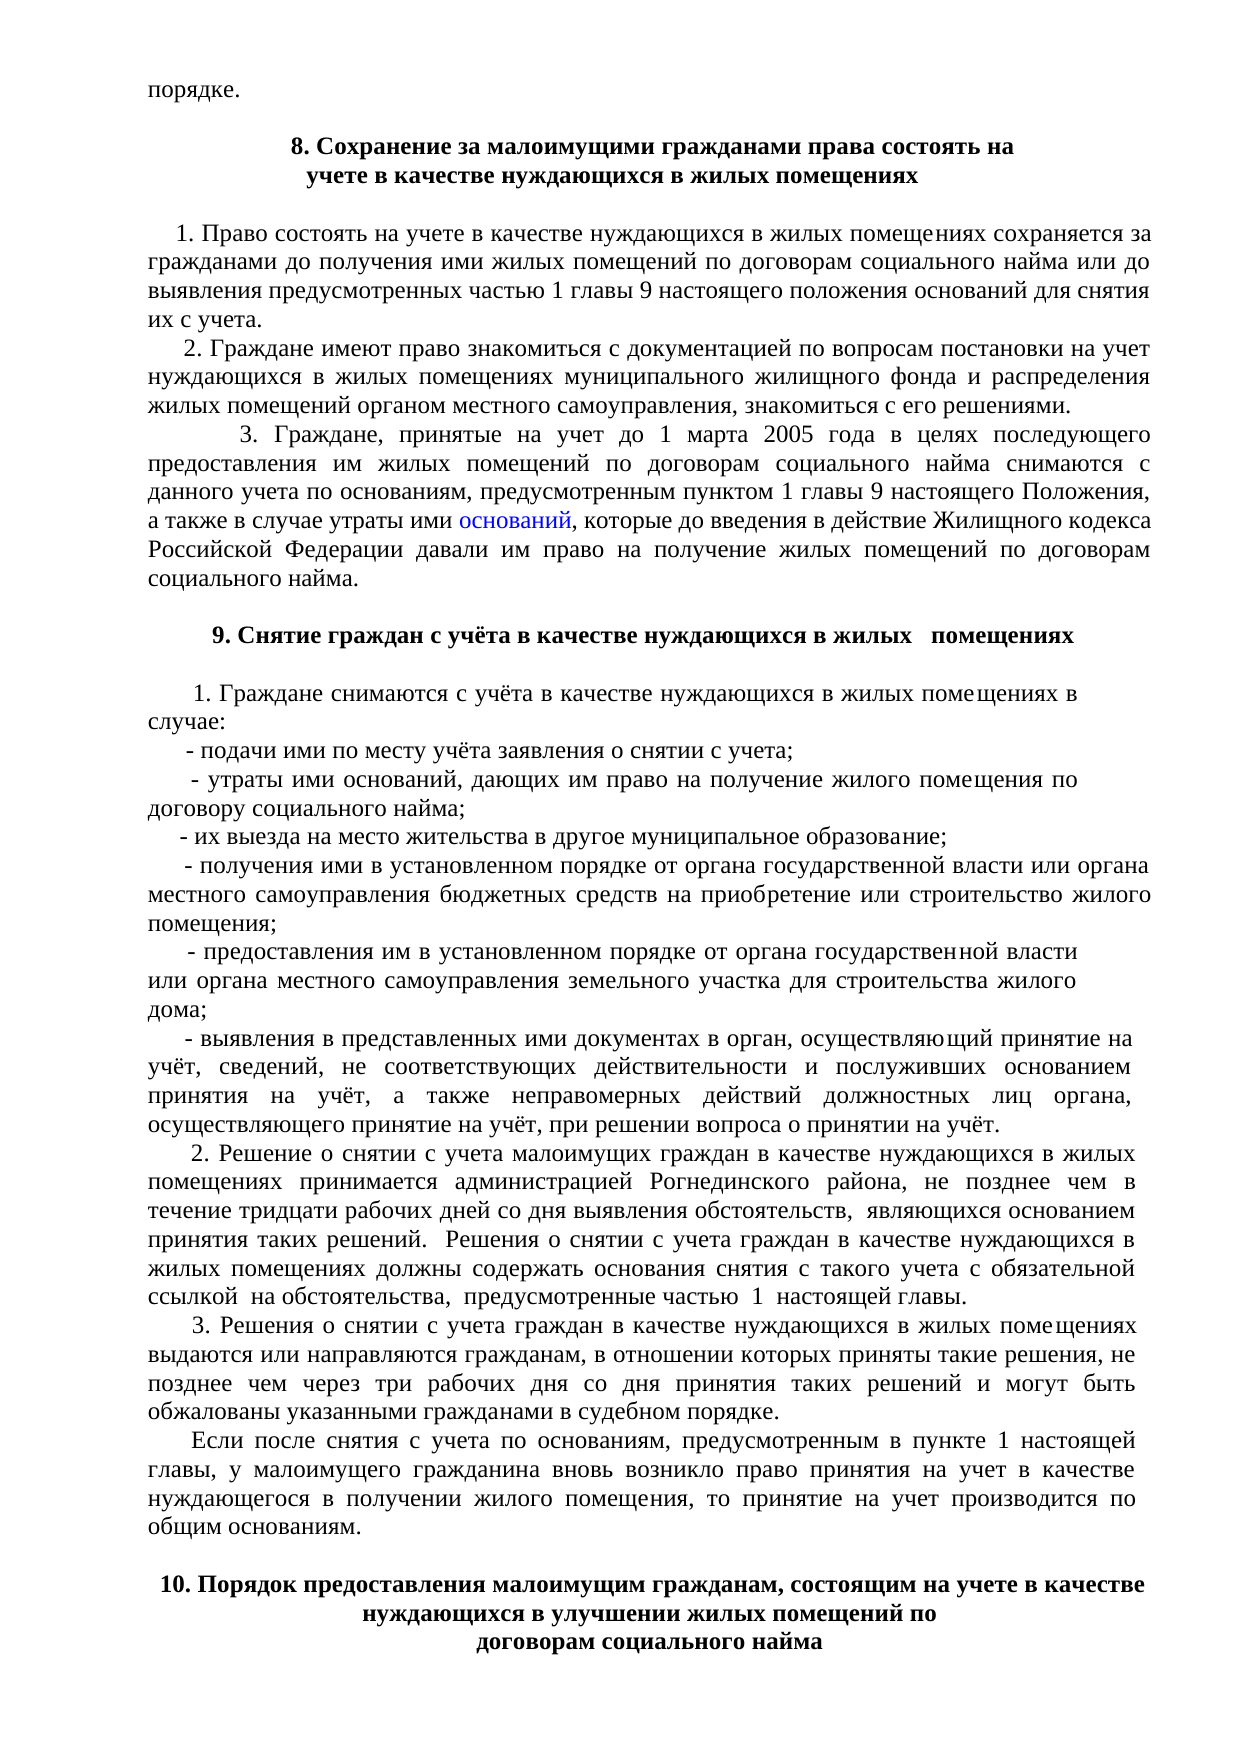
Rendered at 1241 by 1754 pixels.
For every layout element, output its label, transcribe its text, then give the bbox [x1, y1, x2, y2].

text 10. Порядок предоставления малоимущим гражданам, состоящим на учете в качестве нуждающихся в улучшении жилых помещений по [148, 1569, 1152, 1626]
text учете в качестве нуждающихся в жилых помещениях [148, 160, 1078, 189]
text 2. Граждане имеют право знакомиться с документацией по вопросам постановки на учет нуждающихся в жилых помещениях муниципального жилищного фонда и распределения жилых помещений органом местного самоуправления, знакомиться с его решениями. [148, 333, 1152, 419]
text 8. Сохранение за малоимущими гражданами права состоять на [148, 131, 1152, 160]
text 2. Решение о снятии с учета малоимущих граждан в качестве нуждающихся в жилых помещениях принимается администрацией Рогнединского района, не позднее чем в течение тридцати рабочих дней со дня выявления обстоятельств, являющихся основанием принятия таких решений. Решения о снятии с учета граждан в качестве нуждающихся в жилых помещениях должны содержать основания снятия с такого учета с обязательной ссылкой на обстоятельства, предусмотренные частью 1 настоящей главы. [148, 1138, 1137, 1310]
text 3. Граждане, принятые на учет до 1 марта 2005 года в целях последующего предоставления им жилых помещений по договорам социального найма снимаются с данного учета по основаниям, предусмотренным пунктом 1 главы 9 настоящего Положения, а также в случае утраты ими оснований, которые до введения в действие Жилищного кодекса Российской Федерации давали им право на получение жилых помещений по договорам социального найма. [148, 419, 1152, 591]
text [148, 74, 1152, 103]
text - утраты ими оснований, дающих им право на получение жилого помещения по договору социального найма; [148, 764, 1078, 821]
text - предоставления им в установленном порядке от органа государственной власти или органа местного самоуправления земельного участка для строительства жилого дома; [148, 936, 1078, 1023]
text 9. Снятие граждан с учёта в качестве нуждающихся в жилых помещениях [148, 620, 1133, 649]
text договорам социального найма [148, 1626, 1152, 1655]
text - выявления в представленных ими документах в орган, осуществляющий принятие на учёт, сведений, не соответствующих действительности и послуживших основанием принятия на учёт, а также неправомерных действий должностных лиц органа, осуществляющего принятие на учёт, при решении вопроса о принятии на учёт. [148, 1023, 1133, 1138]
text - подачи ими по месту учёта заявления о снятии с учета; [148, 735, 1078, 764]
text 1. Право состоять на учете в качестве нуждающихся в жилых помещениях сохраняется за гражданами до получения ими жилых помещений по договорам социального найма или до выявления предусмотренных частью 1 главы 9 настоящего положения оснований для снятия их с учета. [148, 218, 1152, 333]
text - получения ими в установленном порядке от органа государственной власти или органа местного самоуправления бюджетных средств на приобретение или строительство жилого помещения; [148, 850, 1152, 936]
text Если после снятия с учета по основаниям, предусмотренным в пункте 1 настоящей главы, у малоимущего гражданина вновь возникло право принятия на учет в качестве нуждающегося в получении жилого помещения, то принятие на учет производится по общим основаниям. [148, 1425, 1137, 1540]
text - их выезда на место жительства в другое муниципальное образование; [148, 821, 1078, 850]
text 3. Решения о снятии с учета граждан в качестве нуждающихся в жилых помещениях выдаются или направляются гражданам, в отношении которых приняты такие решения, не позднее чем через три рабочих дня со дня принятия таких решений и могут быть обжалованы указанными гражданами в судебном порядке. [148, 1310, 1137, 1425]
text 1. Граждане снимаются с учёта в качестве нуждающихся в жилых помещениях в случае: [148, 678, 1078, 735]
